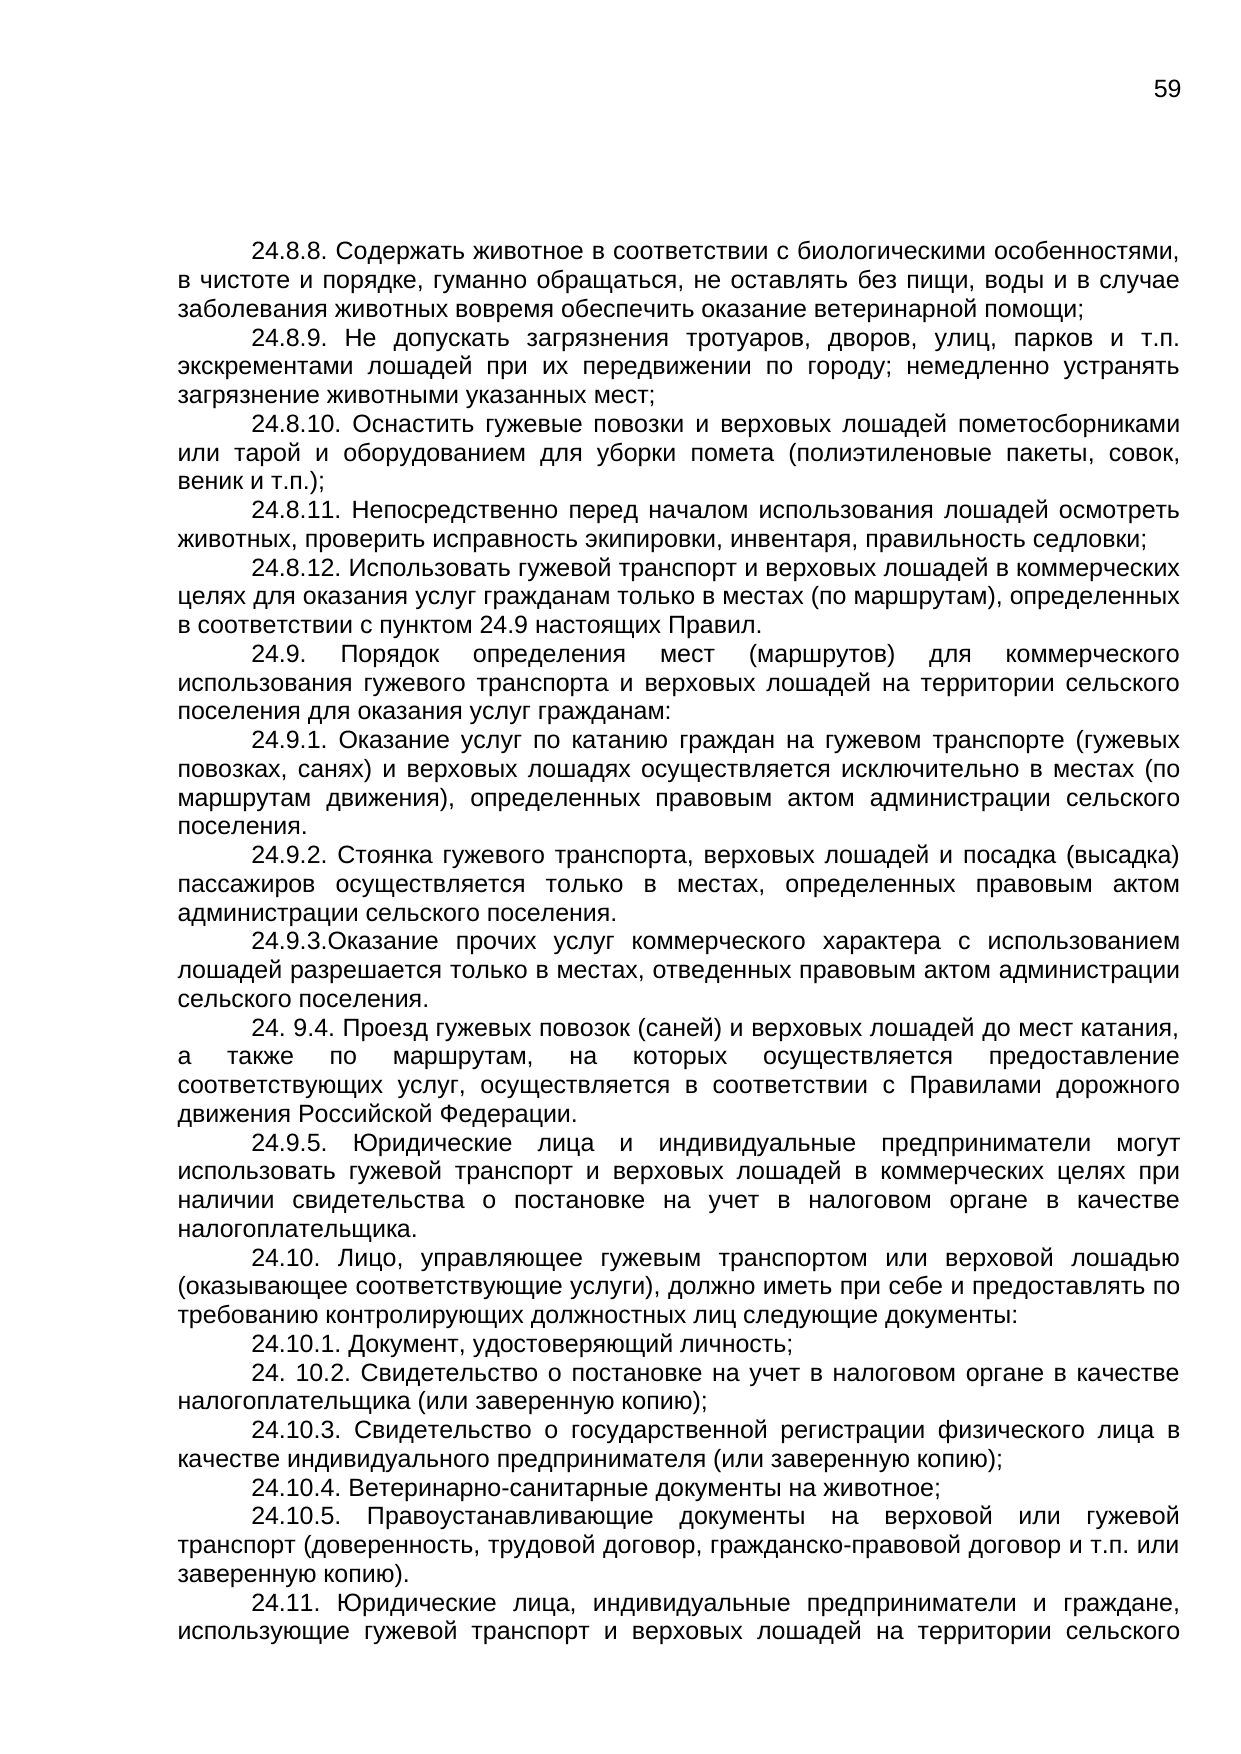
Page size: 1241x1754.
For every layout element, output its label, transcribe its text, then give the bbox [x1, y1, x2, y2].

text 24.9.2. Стоянка гужевого транспорта, верховых лошадей и посадка (высадка) пассажиров осуществляется только в местах, определенных правовым актом администрации сельского поселения. [177, 840, 1181, 926]
text 24.8.10. Оснастить гужевые повозки и верховых лошадей пометосборниками или тарой и оборудованием для уборки помета (полиэтиленовые пакеты, совок, веник и т.п.); [177, 409, 1181, 495]
text 24.9.1. Оказание услуг по катанию граждан на гужевом транспорте (гужевых повозках, санях) и верховых лошадях осуществляется исключительно в местах (по маршрутам движения), определенных правовым актом администрации сельского поселения. [177, 725, 1181, 840]
text 24.10. Лицо, управляющее гужевым транспортом или верховой лошадью (оказывающее соответствующие услуги), должно иметь при себе и предоставлять по требованию контролирующих должностных лиц следующие документы: [177, 1242, 1181, 1329]
text 24.10.3. Свидетельство о государственной регистрации физического лица в качестве индивидуального предпринимателя (или заверенную копию); [177, 1415, 1181, 1472]
text 24.9.5. Юридические лица и индивидуальные предприниматели могут использовать гужевой транспорт и верховых лошадей в коммерческих целях при наличии свидетельства о постановке на учет в налоговом органе в качестве налогоплательщика. [177, 1127, 1181, 1242]
text 24.10.4. Ветеринарно-санитарные документы на животное; [177, 1472, 1181, 1501]
text 24.8.11. Непосредственно перед началом использования лошадей осмотреть животных, проверить исправность экипировки, инвентаря, правильность седловки; [177, 495, 1181, 552]
text 24.8.9. Не допускать загрязнения тротуаров, дворов, улиц, парков и т.п. экскрементами лошадей при их передвижении по городу; немедленно устранять загрязнение животными указанных мест; [177, 322, 1181, 409]
text 24.9. Порядок определения мест (маршрутов) для коммерческого использования гужевого транспорта и верховых лошадей на территории сельского поселения для оказания услуг гражданам: [177, 639, 1181, 725]
text 24.10.5. Правоустанавливающие документы на верховой или гужевой транспорт (доверенность, трудовой договор, гражданско-правовой договор и т.п. или заверенную копию). [177, 1501, 1181, 1587]
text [177, 1587, 1181, 1645]
text 24.10.1. Документ, удостоверяющий личность; [177, 1329, 1181, 1357]
text 24. 10.2. Свидетельство о постановке на учет в налоговом органе в качестве налогоплательщика (или заверенную копию); [177, 1357, 1181, 1415]
text 24.9.3.Оказание прочих услуг коммерческого характера с использованием лошадей разрешается только в местах, отведенных правовым актом администрации сельского поселения. [177, 926, 1181, 1012]
text 24.8.8. Содержать животное в соответствии с биологическими особенностями, в чистоте и порядке, гуманно обращаться, не оставлять без пищи, воды и в случае заболевания животных вовремя обеспечить оказание ветеринарной помощи; [177, 236, 1181, 322]
text 24. 9.4. Проезд гужевых повозок (саней) и верховых лошадей до мест катания, а также по маршрутам, на которых осуществляется предоставление соответствующих услуг, осуществляется в соответствии с Правилами дорожного движения Российской Федерации. [177, 1012, 1181, 1127]
text 24.8.12. Использовать гужевой транспорт и верховых лошадей в коммерческих целях для оказания услуг гражданам только в местах (по маршрутам), определенных в соответствии с пунктом 24.9 настоящих Правил. [177, 552, 1181, 639]
